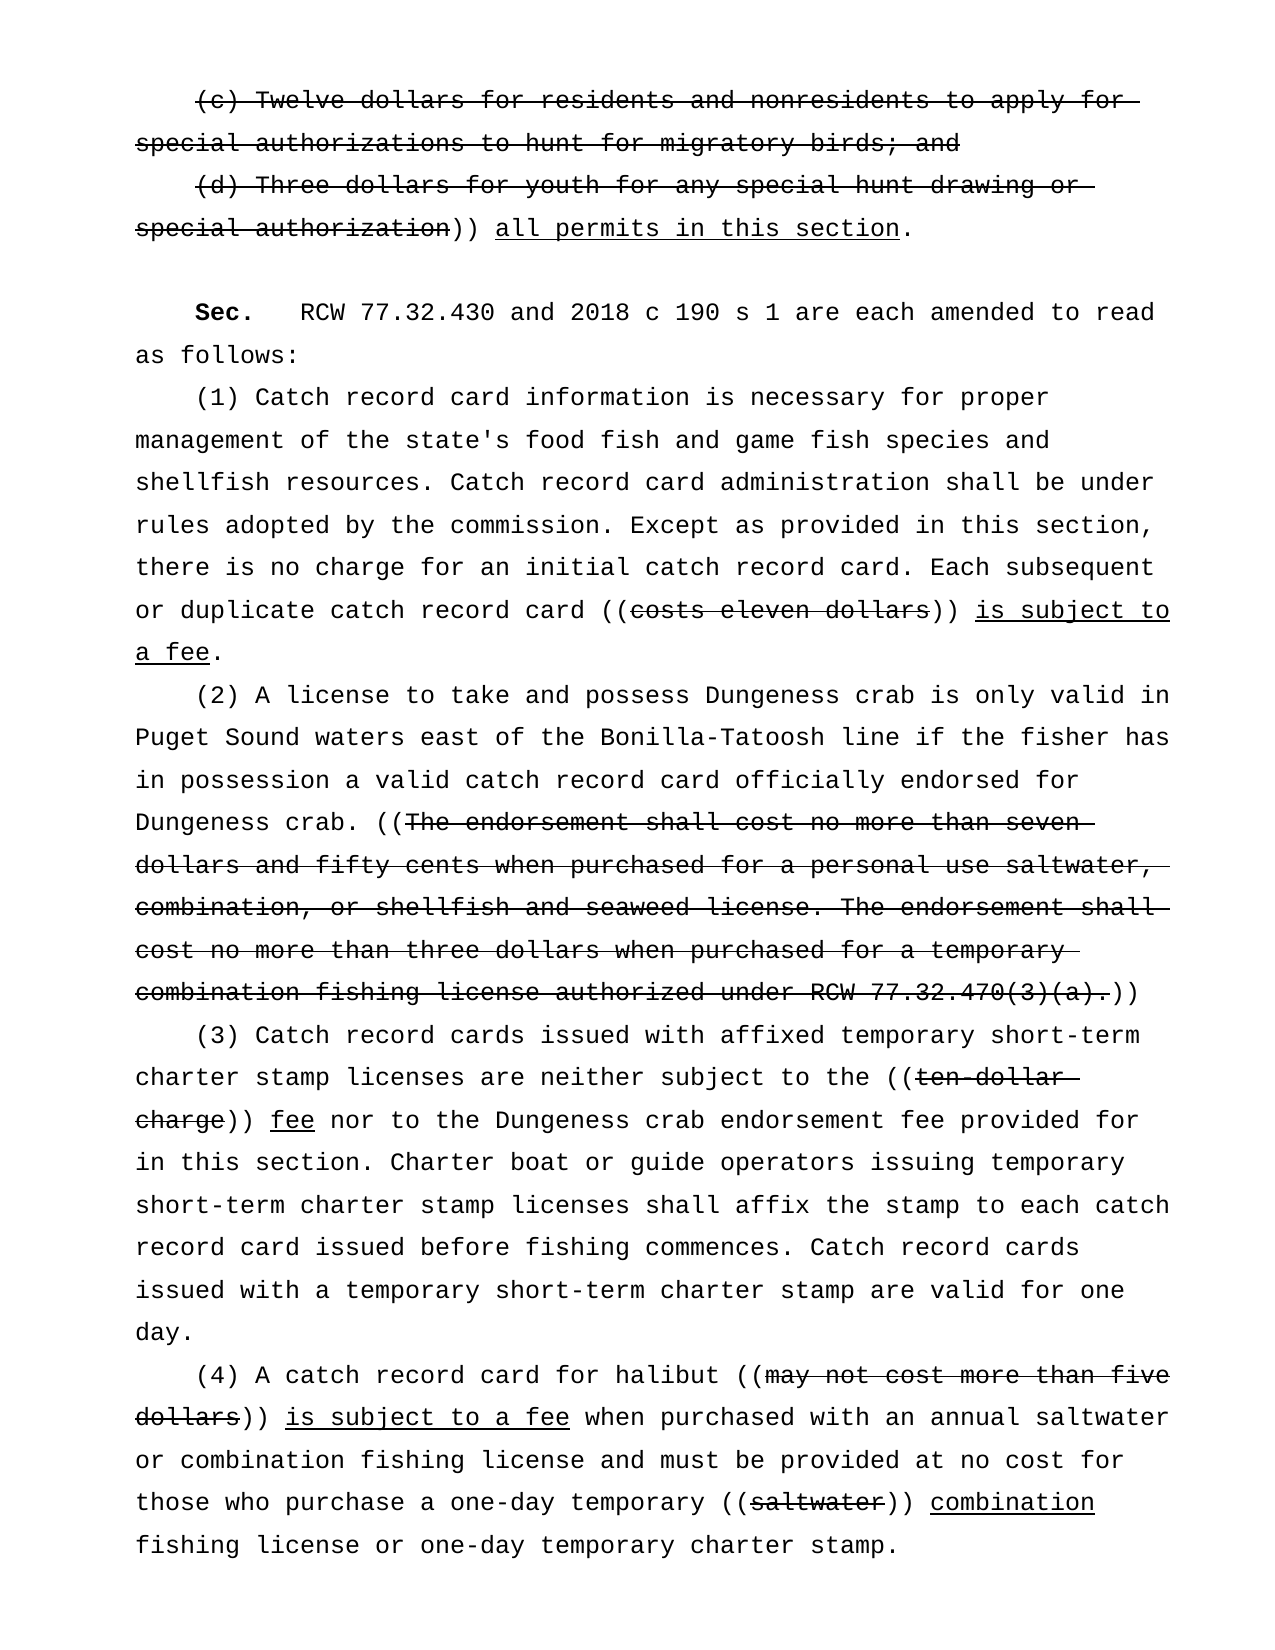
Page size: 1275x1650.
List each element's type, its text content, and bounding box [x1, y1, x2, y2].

text (2) A license to take and possess Dungeness crab is only valid in Puget Sound waters east of the Bonilla-Tatoosh line if the fisher has in possession a valid catch record card officially endorsed for Dungeness crab. ((The endorsement shall cost no more than seven dollars and fifty cents when purchased for a personal use saltwater, combination, or shellfish and seaweed license. The endorsement shall cost no more than three dollars when purchased for a temporary combination fishing license authorized under RCW 77.32.470(3)(a).)) [135, 669, 1170, 866]
text (2) A license to take and possess Dungeness crab is only valid in Puget Sound waters east of the Bonilla-Tatoosh line if the fisher has in possession a valid catch record card officially endorsed for Dungeness crab. ((The endorsement shall cost no more than seven dollars and fifty cents when purchased for a personal use saltwater, combination, or shellfish and seaweed license. The endorsement shall cost no more than three dollars when purchased for a temporary combination fishing license authorized under RCW 77.32.470(3)(a).)) [135, 867, 1170, 908]
text Sec. RCW 77.32.430 and 2018 c 190 s 1 are each amended to read as follows: [135, 287, 1170, 372]
text (2) A license to take and possess Dungeness crab is only valid in Puget Sound waters east of the Bonilla-Tatoosh line if the fisher has in possession a valid catch record card officially endorsed for Dungeness crab. ((The endorsement shall cost no more than seven dollars and fifty cents when purchased for a personal use saltwater, combination, or shellfish and seaweed license. The endorsement shall cost no more than three dollars when purchased for a temporary combination fishing license authorized under RCW 77.32.470(3)(a).)) [135, 910, 1170, 1009]
text (4) A catch record card for halibut ((may not cost more than five dollars)) is subject to a fee when purchased with an annual saltwater or combination fishing license and must be provided at no cost for those who purchase a one-day temporary ((saltwater)) combination fishing license or one-day temporary charter stamp. [135, 1349, 1170, 1562]
text (1) Catch record card information is necessary for proper management of the state's food fish and game fish species and shellfish resources. Catch record card administration shall be under rules adopted by the commission. Except as provided in this section, there is no charge for an initial catch record card. Each subsequent or duplicate catch record card ((costs eleven dollars)) is subject to a fee. [135, 372, 1170, 669]
text (c) Twelve dollars for residents and nonresidents to apply for special authorizations to hunt for migratory birds; and [135, 75, 1170, 160]
text (3) Catch record cards issued with affixed temporary short-term charter stamp licenses are neither subject to the ((ten-dollar charge)) fee nor to the Dungeness crab endorsement fee provided for in this section. Charter boat or guide operators issuing temporary short-term charter stamp licenses shall affix the stamp to each catch record card issued before fishing commences. Catch record cards issued with a temporary short-term charter stamp are valid for one day. [135, 1009, 1170, 1349]
text (d) Three dollars for youth for any special hunt drawing or special authorization)) all permits in this section. [135, 160, 1170, 245]
